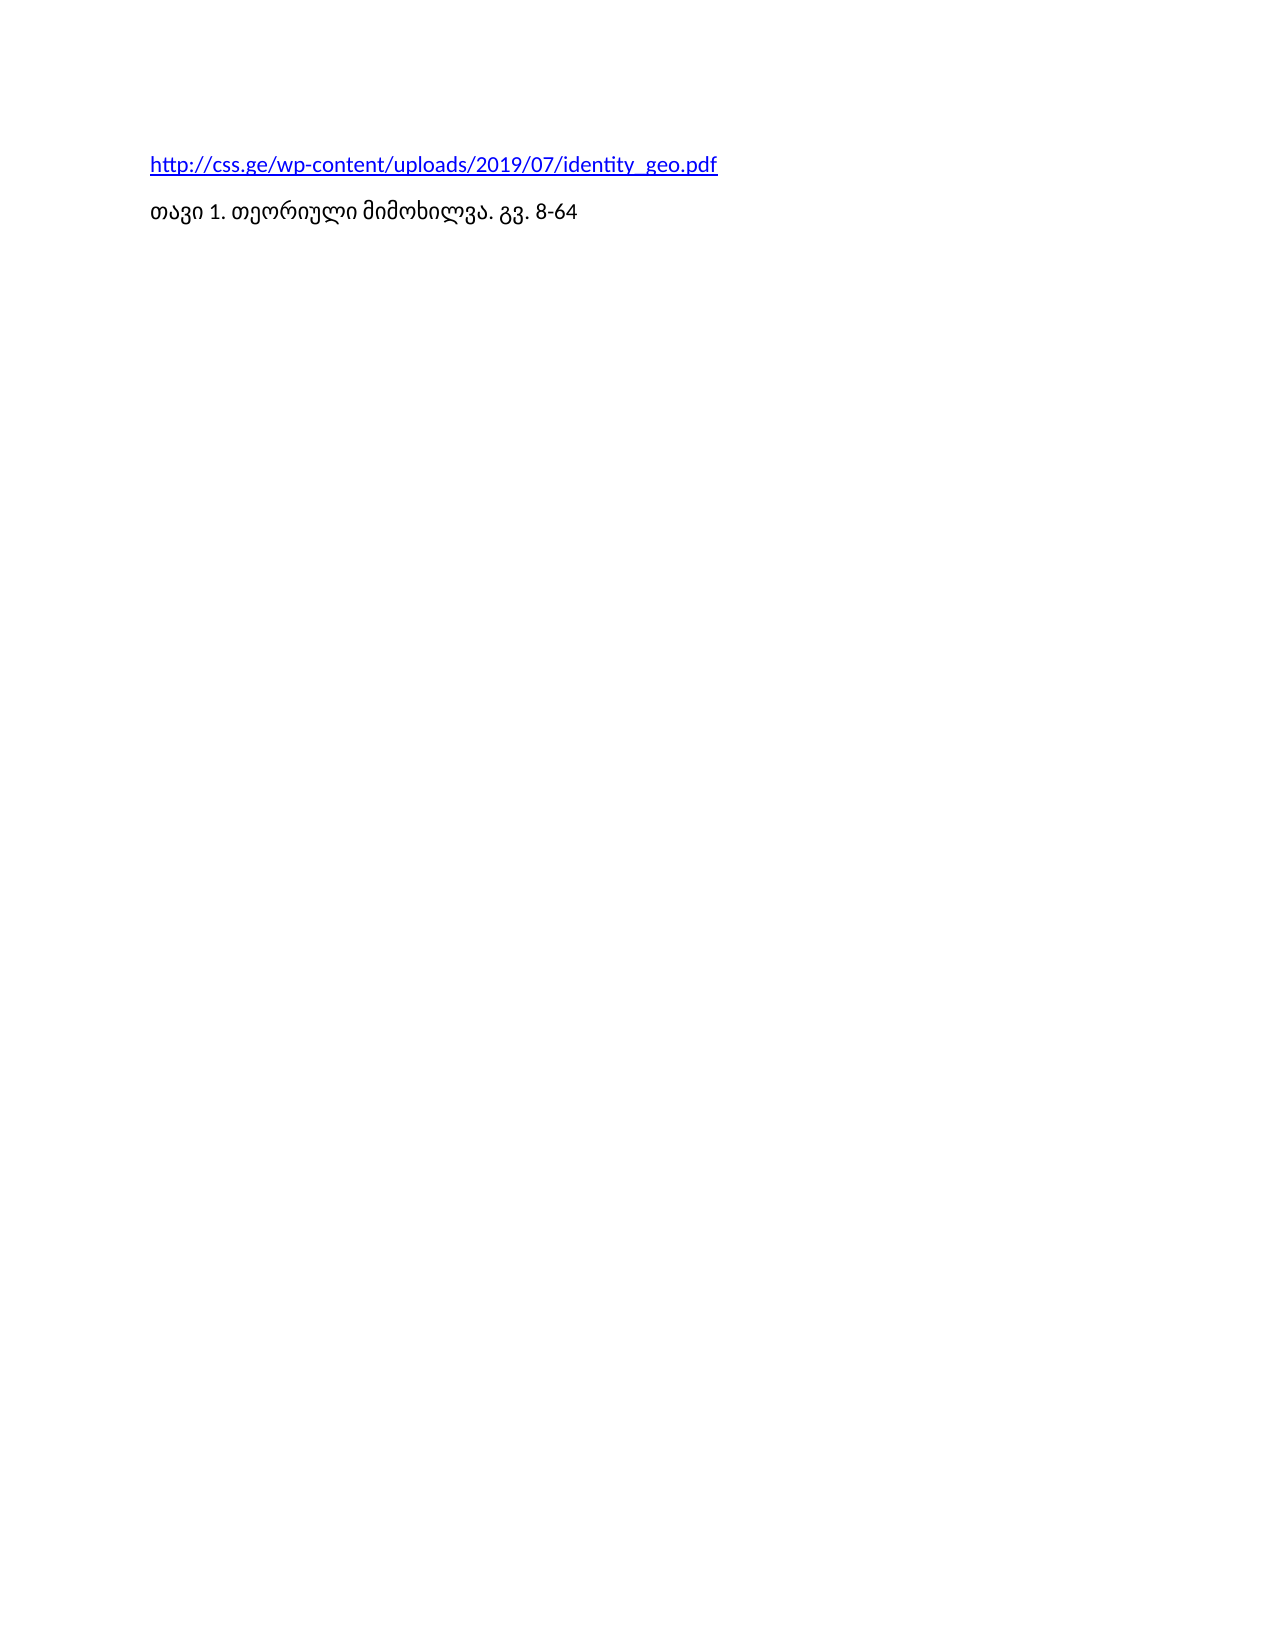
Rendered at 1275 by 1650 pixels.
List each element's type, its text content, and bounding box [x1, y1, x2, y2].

text თავი 1. თეორიული მიმოხილვა. გვ. 8-64 [150, 197, 1125, 225]
text http://css.ge/wp-content/uploads/2019/07/identity_geo.pdf [150, 150, 1125, 178]
